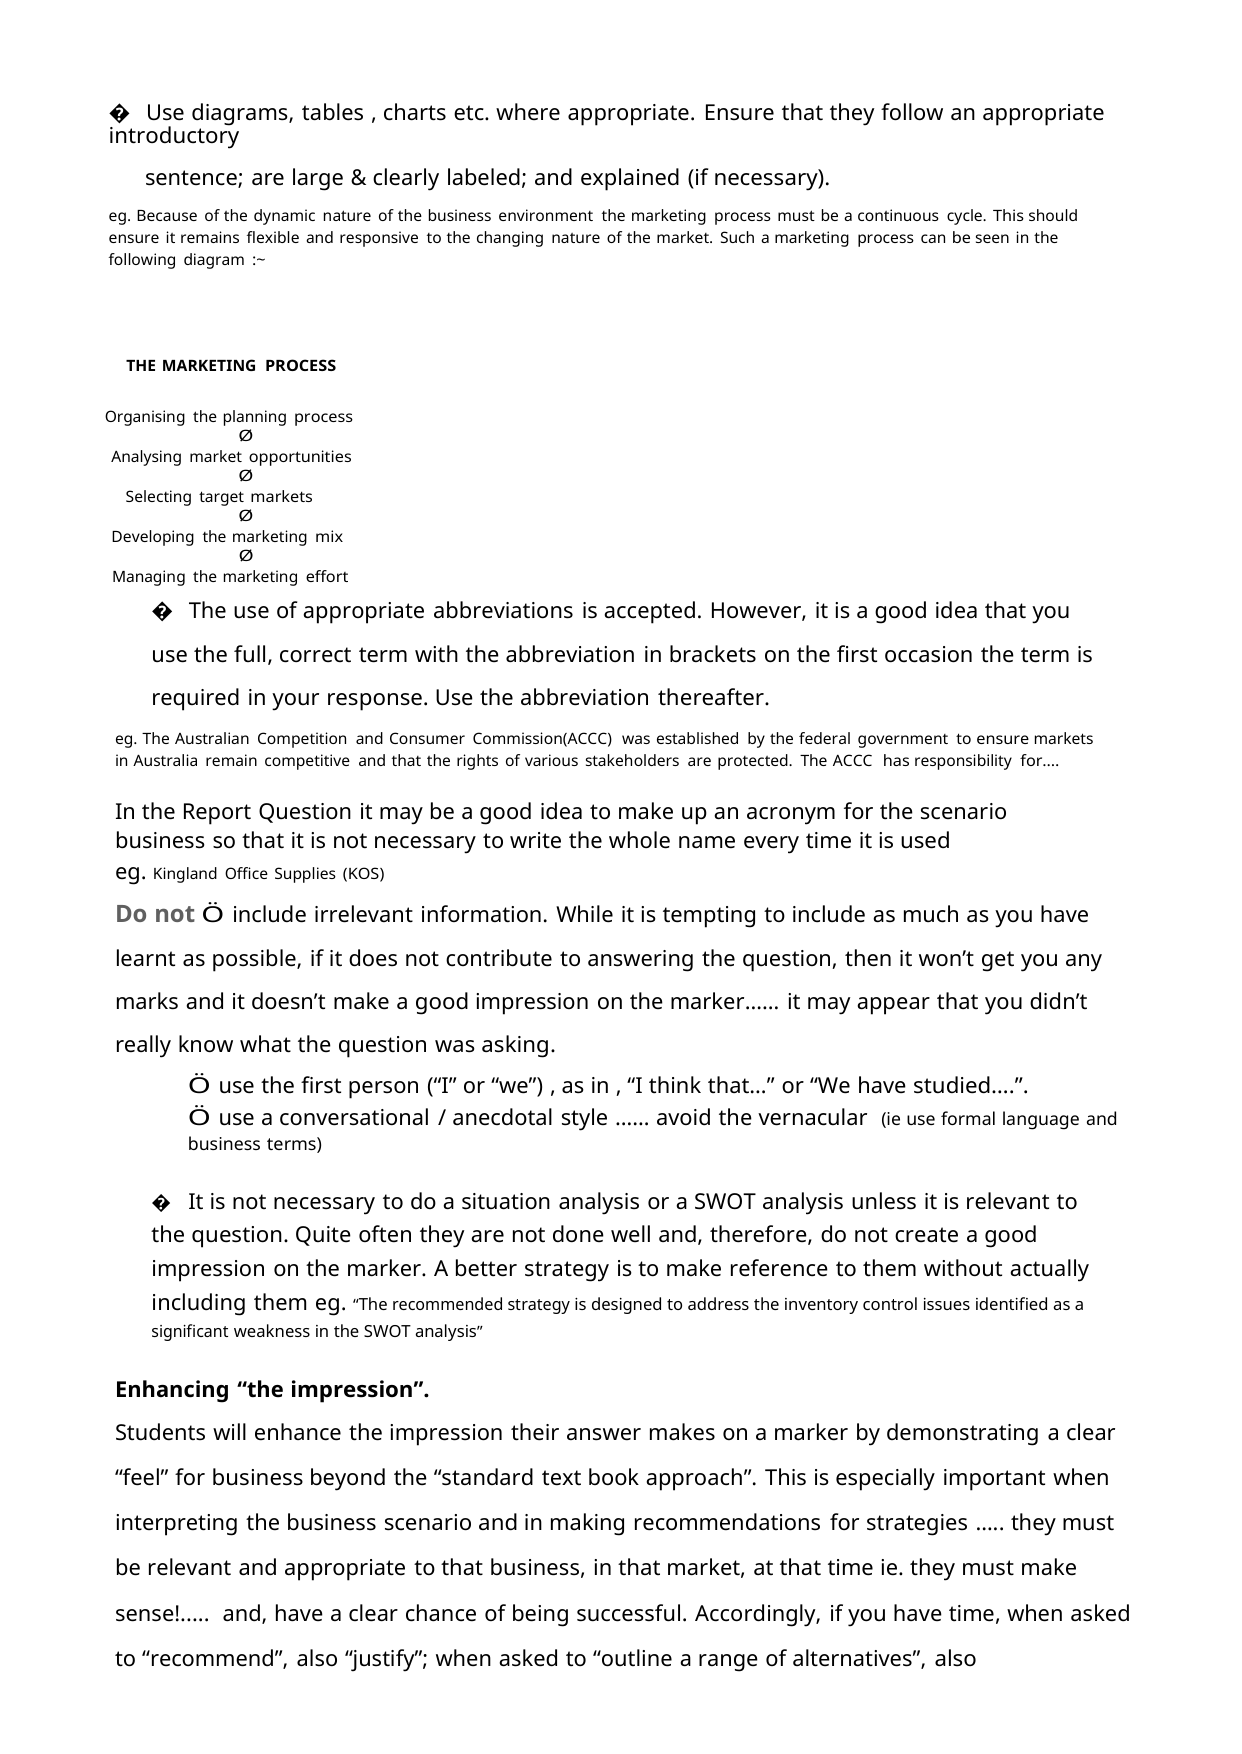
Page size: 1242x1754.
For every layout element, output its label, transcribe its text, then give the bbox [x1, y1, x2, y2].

text � It is not necessary to do a situation analysis or a SWOT analysis unless it is relevant to the question. Quite often they are not done well and, therefore, do not create a good impression on the marker. A better strategy is to make reference to them without actually including them eg. “The recommended strategy is designed to address the inventory control issues identified as a significant weakness in the SWOT analysis” [151, 1186, 1094, 1342]
text Do not Ö include irrelevant information. While it is tempting to include as much as you have learnt as possible, if it does not contribute to answering the question, then it won’t get you any marks and it doesn’t make a good impression on the marker…… it may appear that you didn’t really know what the question was asking. [115, 897, 1127, 1059]
text Organising the planning process [104, 405, 657, 427]
text Enhancing “the impression”. [115, 1374, 1139, 1404]
text Ö use a conversational / anecdotal style …… avoid the vernacular (ie use formal language and business terms) [188, 1102, 1139, 1156]
text Ø [238, 507, 541, 525]
text � Use diagrams, tables , charts etc. where appropriate. Ensure that they follow an appropriate introductory [108, 103, 1139, 150]
text Developing the marketing mix [111, 526, 649, 547]
text Ø [238, 547, 541, 565]
text Selecting target markets [125, 486, 619, 507]
text eg. Kingland Office Supplies (KOS) [115, 856, 1139, 886]
text In the Report Question it may be a good idea to make up an acronym for the scenario business so that it is not necessary to write the whole name every time it is used [115, 796, 1099, 855]
text Ö use the first person (“I” or “we”) , as in , “I think that…” or “We have studied….”. [188, 1073, 1139, 1099]
text Ø [238, 427, 541, 444]
text THE MARKETING PROCESS [126, 354, 647, 376]
text Students will enhance the impression their answer makes on a marker by demonstrating a clear “feel” for business beyond the “standard text book approach”. This is especially important when interpreting the business scenario and in making recommendations for strategies ….. they must be relevant and appropriate to that business, in that market, at that time ie. they must make sense!..... and, have a clear chance of being successful. Accordingly, if you have time, when asked to “recommend”, also “justify”; when asked to “outline a range of alternatives”, also [115, 1417, 1133, 1672]
text � The use of appropriate abbreviations is accepted. However, it is a good idea that you use the full, correct term with the abbreviation in brackets on the first occasion the term is required in your response. Use the abbreviation thereafter. [151, 595, 1100, 712]
text eg. The Australian Competition and Consumer Commission(ACCC) was established by the federal government to ensure markets in Australia remain competitive and that the rights of various stakeholders are protected. The ACCC has responsibility for…. [115, 728, 1107, 771]
text sentence; are large & clearly labeled; and explained (if necessary). [145, 162, 1139, 192]
text Managing the marketing effort [112, 566, 657, 587]
text Ø [238, 467, 541, 484]
text eg. Because of the dynamic nature of the business environment the marketing process must be a continuous cycle. This should ensure it remains flexible and responsive to the changing nature of the market. Such a marketing process can be seen in the following diagram :~ [108, 205, 1111, 270]
text Analysing market opportunities [111, 446, 661, 467]
